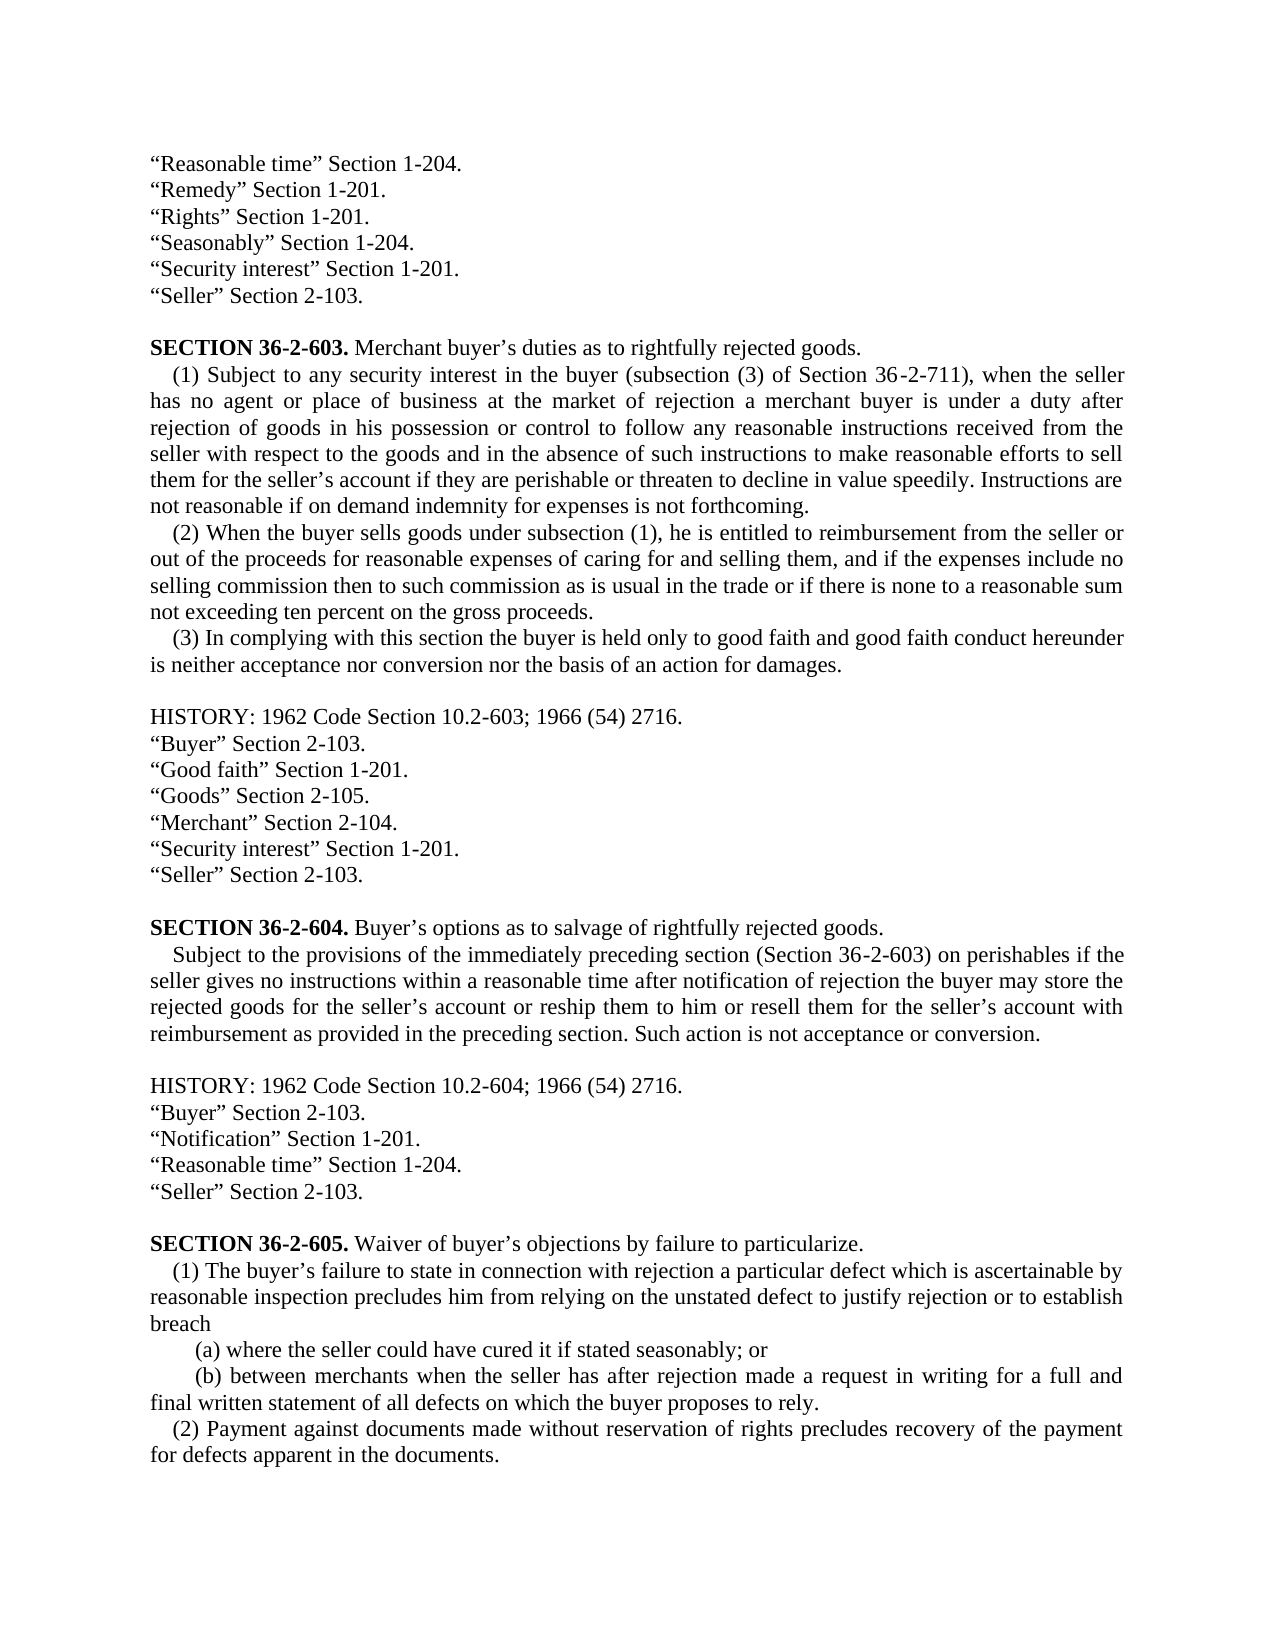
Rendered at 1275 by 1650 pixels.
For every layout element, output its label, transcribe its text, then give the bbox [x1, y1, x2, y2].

text “Buyer” Section 2-103. [150, 730, 1125, 756]
text “Remedy” Section 1-201. [150, 176, 1125, 203]
text “Seller” Section 2-103. [150, 282, 1125, 308]
text “Buyer” Section 2-103. [150, 1099, 1125, 1125]
text “Notification” Section 1-201. [150, 1125, 1125, 1151]
text Subject to the provisions of the immediately preceding section (Section 36-2-603) on perishables if the seller gives no instructions within a reasonable time after notification of rejection the buyer may store the rejected goods for the seller’s account or reship them to him or resell them for the seller’s account with reimbursement as provided in the preceding section. Such action is not acceptance or conversion. [150, 941, 1125, 1046]
text SECTION 36-2-605. Waiver of buyer’s objections by failure to particularize. [150, 1231, 1125, 1257]
text HISTORY: 1962 Code Section 10.2-603; 1966 (54) 2716. [150, 703, 1125, 730]
text (1) Subject to any security interest in the buyer (subsection (3) of Section 36-2-711), when the seller has no agent or place of business at the market of rejection a merchant buyer is under a duty after rejection of goods in his possession or control to follow any reasonable instructions received from the seller with respect to the goods and in the absence of such instructions to make reasonable efforts to sell them for the seller’s account if they are perishable or threaten to decline in value speedily. Instructions are not reasonable if on demand indemnity for expenses is not forthcoming. [150, 361, 1125, 519]
text (1) The buyer’s failure to state in connection with rejection a particular defect which is ascertainable by reasonable inspection precludes him from relying on the unstated defect to justify rejection or to establish breach [150, 1257, 1125, 1336]
text “Merchant” Section 2-104. [150, 809, 1125, 835]
text SECTION 36-2-604. Buyer’s options as to salvage of rightfully rejected goods. [150, 914, 1125, 941]
text “Rights” Section 1-201. [150, 203, 1125, 229]
text (3) In complying with this section the buyer is held only to good faith and good faith conduct hereunder is neither acceptance nor conversion nor the basis of an action for damages. [150, 624, 1125, 677]
text (a) where the seller could have cured it if stated seasonably; or [150, 1336, 1125, 1362]
text HISTORY: 1962 Code Section 10.2-604; 1966 (54) 2716. [150, 1072, 1125, 1099]
text “Seller” Section 2-103. [150, 1178, 1125, 1204]
text “Seller” Section 2-103. [150, 862, 1125, 888]
text “Goods” Section 2-105. [150, 782, 1125, 809]
text “Security interest” Section 1-201. [150, 255, 1125, 282]
text “Reasonable time” Section 1-204. [150, 150, 1125, 176]
text “Good faith” Section 1-201. [150, 756, 1125, 782]
text (2) When the buyer sells goods under subsection (1), he is entitled to reimbursement from the seller or out of the proceeds for reasonable expenses of caring for and selling them, and if the expenses include no selling commission then to such commission as is usual in the trade or if there is none to a reasonable sum not exceeding ten percent on the gross proceeds. [150, 519, 1125, 624]
text “Security interest” Section 1-201. [150, 835, 1125, 862]
text (2) Payment against documents made without reservation of rights precludes recovery of the payment for defects apparent in the documents. [150, 1415, 1125, 1468]
text “Reasonable time” Section 1-204. [150, 1151, 1125, 1178]
text (b) between merchants when the seller has after rejection made a request in writing for a full and final written statement of all defects on which the buyer proposes to rely. [150, 1362, 1125, 1415]
text SECTION 36-2-603. Merchant buyer’s duties as to rightfully rejected goods. [150, 334, 1125, 361]
text “Seasonably” Section 1-204. [150, 229, 1125, 255]
